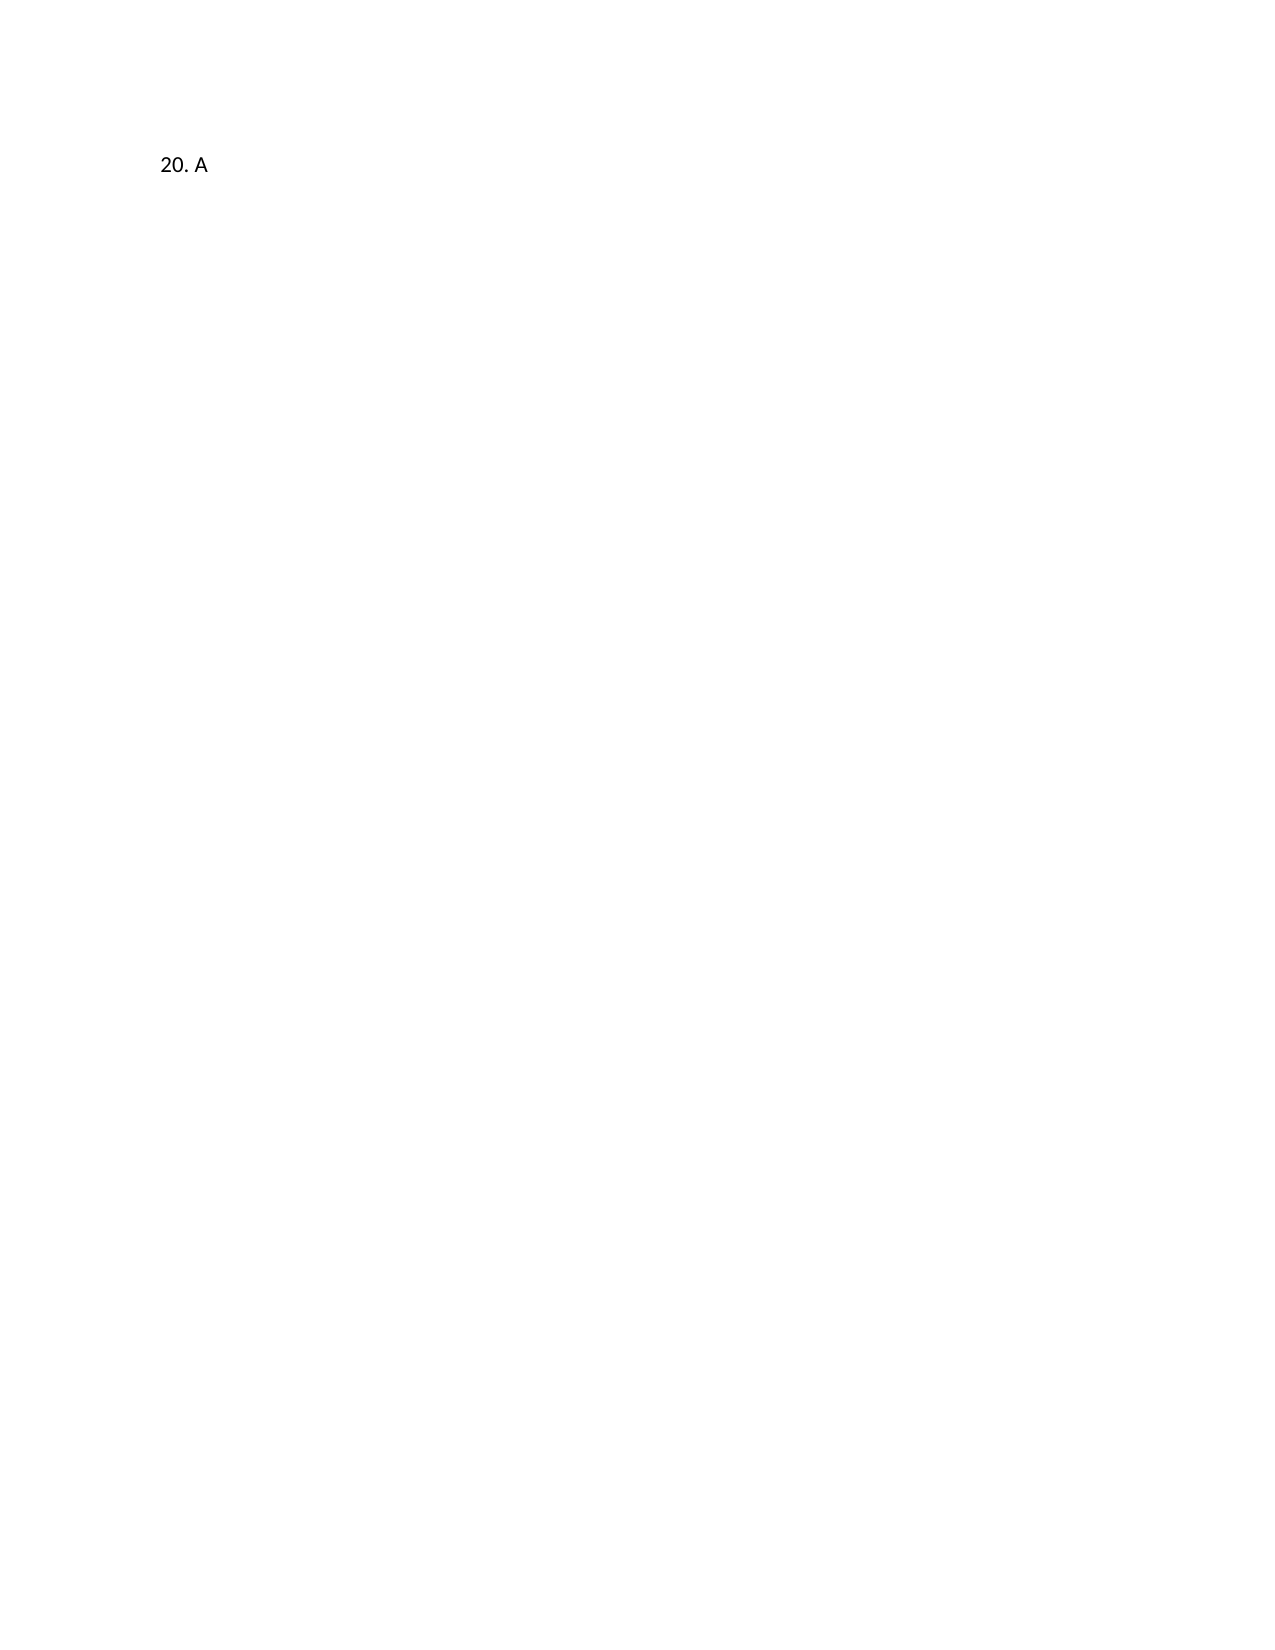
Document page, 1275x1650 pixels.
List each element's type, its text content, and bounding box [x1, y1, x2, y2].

text 20. A [150, 150, 1125, 178]
